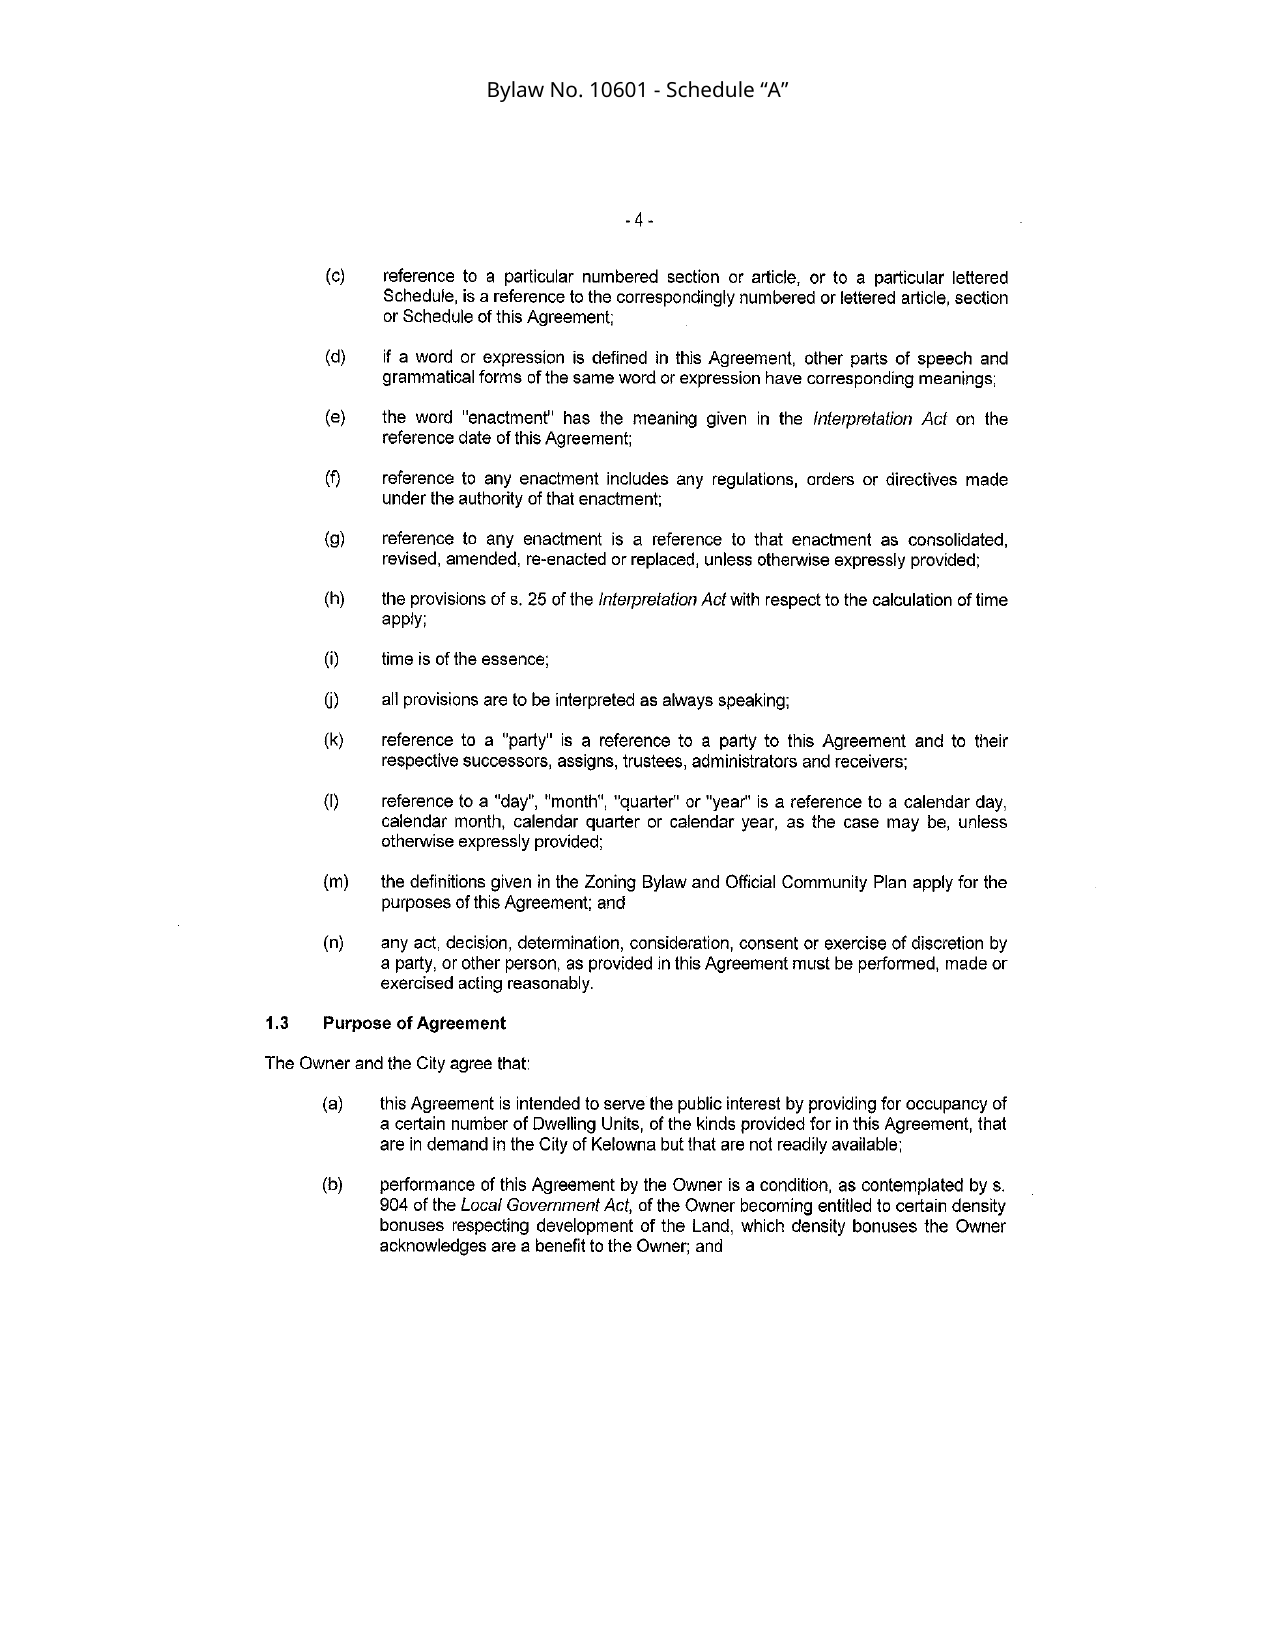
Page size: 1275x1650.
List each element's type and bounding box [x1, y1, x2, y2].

picture [150, 150, 1125, 1411]
